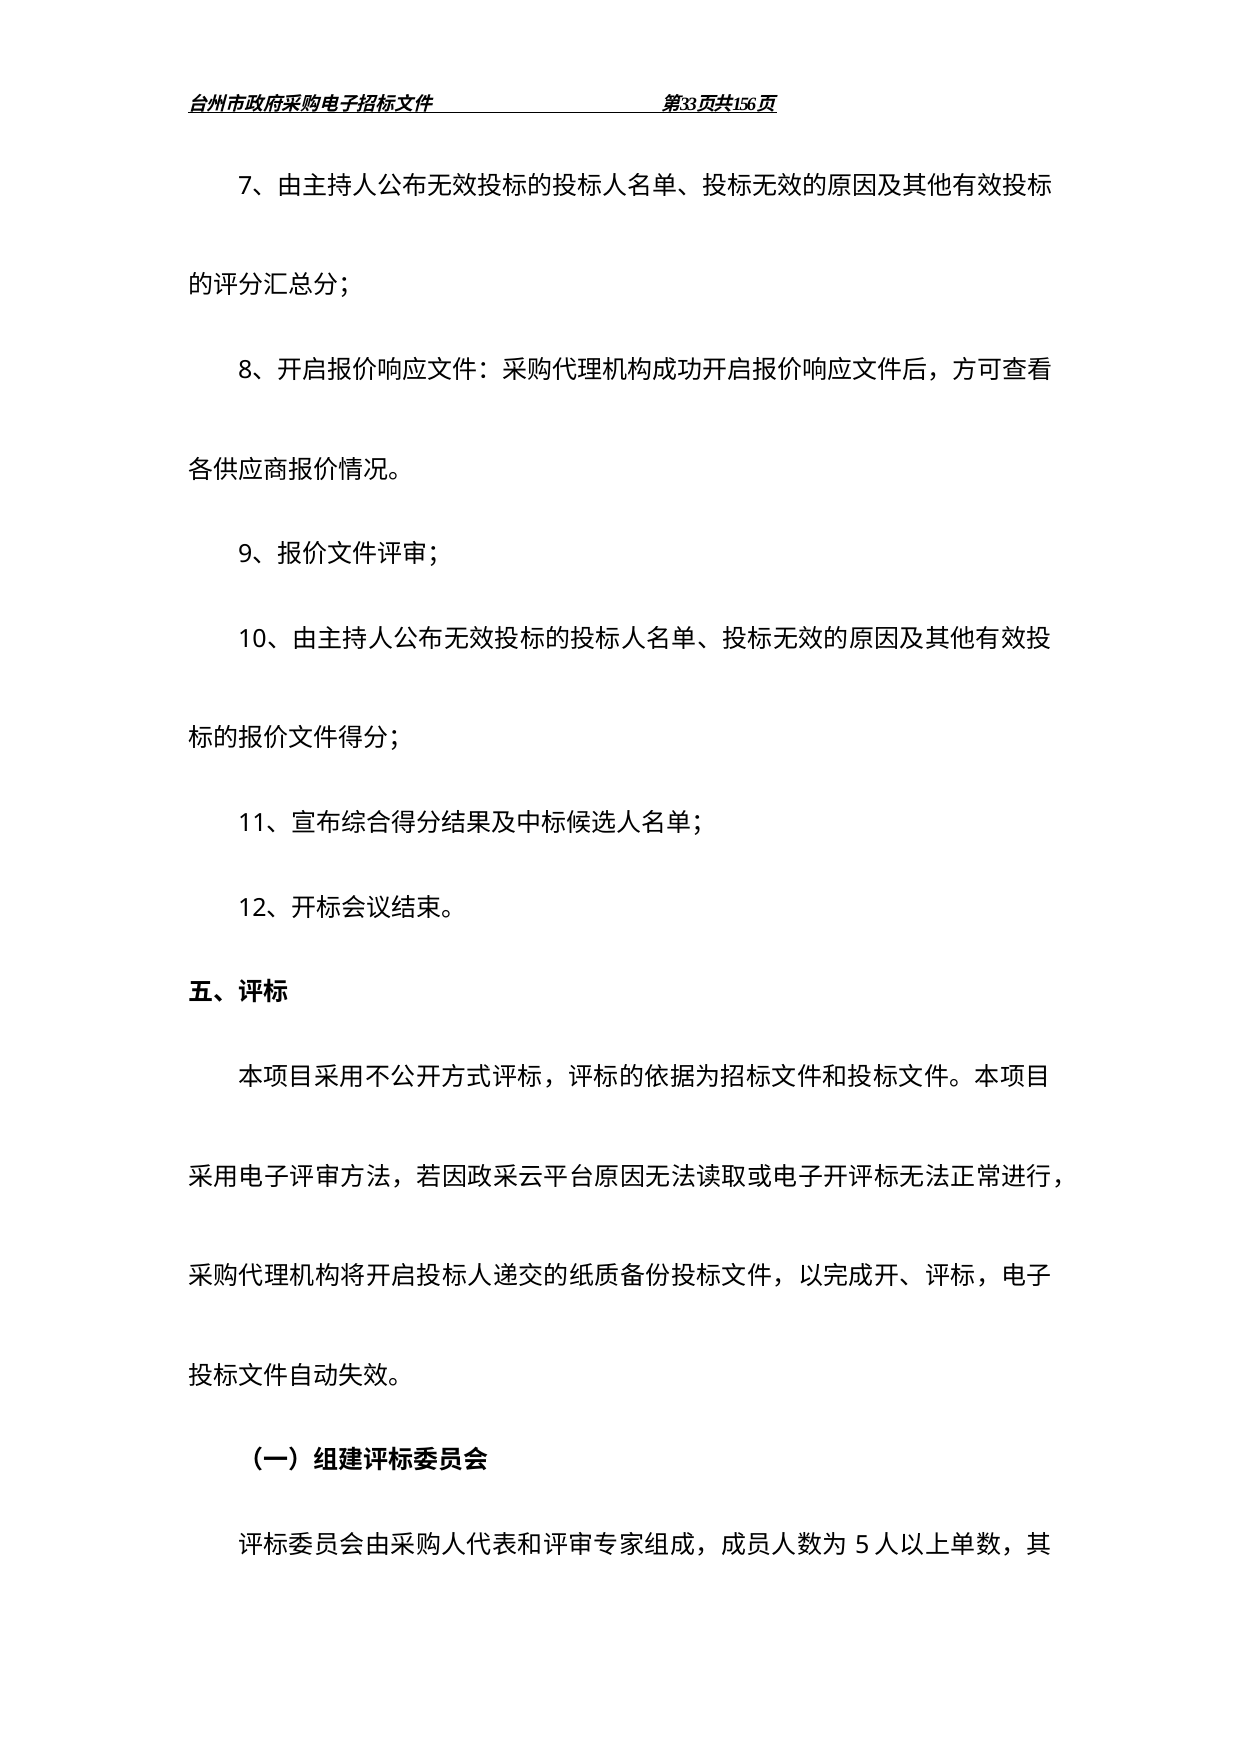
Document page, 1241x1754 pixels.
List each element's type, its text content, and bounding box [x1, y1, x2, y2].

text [188, 1509, 1052, 1576]
text 8、开启报价响应文件：采购代理机构成功开启报价响应文件后，方可查看各供应商报价情况。 [188, 334, 1052, 500]
text 11、宣布综合得分结果及中标候选人名单； [188, 787, 1052, 854]
text 9、报价文件评审； [188, 518, 1052, 585]
text 本项目采用不公开方式评标，评标的依据为招标文件和投标文件。本项目采用电子评审方法，若因政采云平台原因无法读取或电子开评标无法正常进行，采购代理机构将开启投标人递交的纸质备份投标文件，以完成开、评标，电子投标文件自动失效。 [188, 1041, 1052, 1407]
text （一）组建评标委员会 [188, 1425, 1052, 1491]
text 12、开标会议结束。 [188, 872, 1052, 938]
text 10、由主持人公布无效投标的投标人名单、投标无效的原因及其他有效投标的报价文件得分； [188, 603, 1052, 769]
text 五、评标 [188, 957, 1052, 1023]
text 7、由主持人公布无效投标的投标人名单、投标无效的原因及其他有效投标的评分汇总分； [188, 150, 1052, 316]
